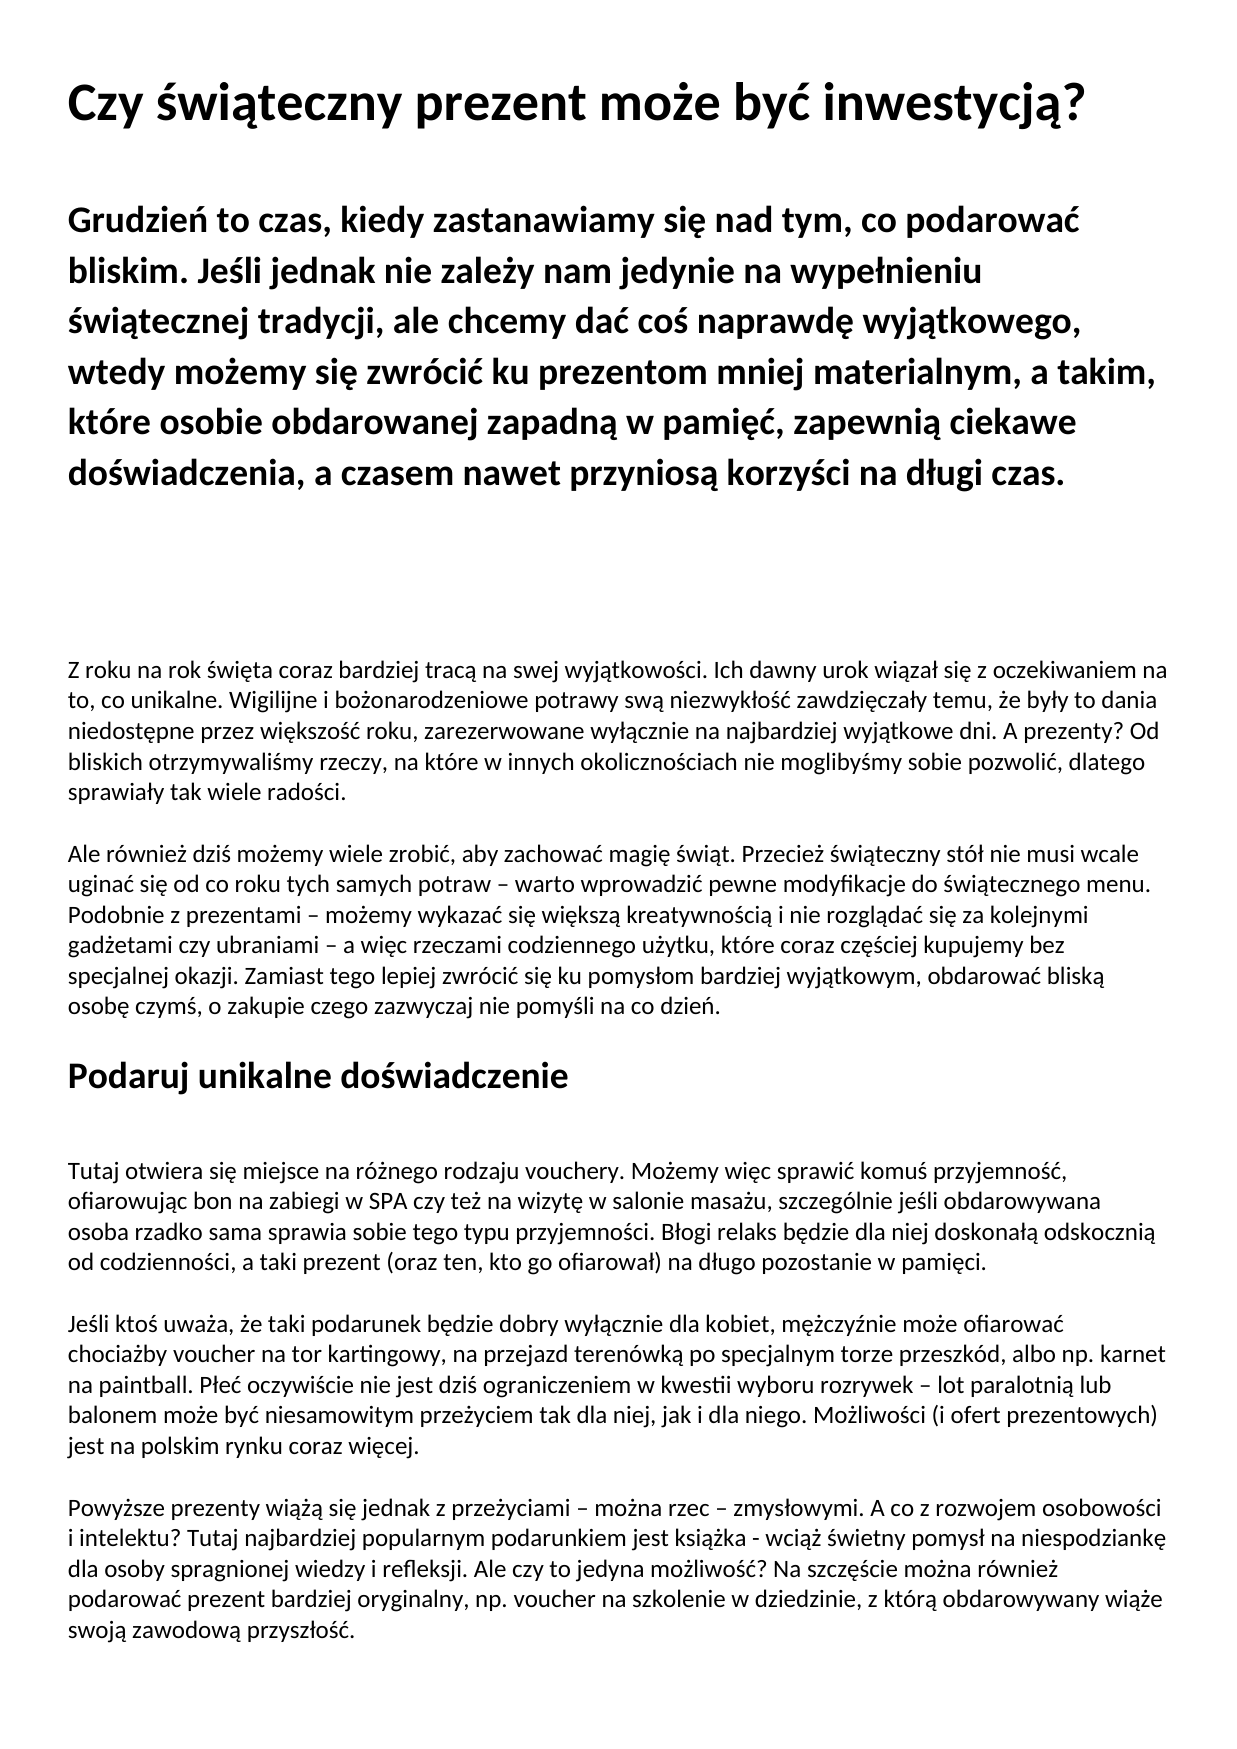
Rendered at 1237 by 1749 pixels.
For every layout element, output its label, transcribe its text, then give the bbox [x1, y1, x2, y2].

text Tutaj otwiera się miejsce na różnego rodzaju vouchery. Możemy więc sprawić komuś przyjemność, ofiarowując bon na zabiegi w SPA czy też na wizytę w salonie masażu, szczególnie jeśli obdarowywana osoba rzadko sama sprawia sobie tego typu przyjemności. Błogi relaks będzie dla niej doskonałą odskocznią od codzienności, a taki prezent (oraz ten, kto go ofiarował) na długo pozostanie w pamięci. [68, 1155, 1169, 1277]
text Grudzień to czas, kiedy zastanawiamy się nad tym, co podarować bliskim. Jeśli jednak nie zależy nam jedynie na wypełnieniu świątecznej tradycji, ale chcemy dać coś naprawdę wyjątkowego, wtedy możemy się zwrócić ku prezentom mniej materialnym, a takim, które osobie obdarowanej zapadną w pamięć, zapewnią ciekawe doświadczenia, a czasem nawet przyniosą korzyści na długi czas. [68, 196, 1169, 494]
text Ale również dziś możemy wiele zrobić, aby zachować magię świąt. Przecież świąteczny stół nie musi wcale uginać się od co roku tych samych potraw – warto wprowadzić pewne modyfikacje do świątecznego menu. Podobnie z prezentami – możemy wykazać się większą kreatywnością i nie rozglądać się za kolejnymi gadżetami czy ubraniami – a więc rzeczami codziennego użytku, które coraz częściej kupujemy bez specjalnej okazji. Zamiast tego lepiej zwrócić się ku pomysłom bardziej wyjątkowym, obdarować bliską osobę czymś, o zakupie czego zazwyczaj nie pomyśli na co dzień. [68, 838, 1169, 1021]
text Jeśli ktoś uważa, że taki podarunek będzie dobry wyłącznie dla kobiet, mężczyźnie może ofiarować chociażby voucher na tor kartingowy, na przejazd terenówką po specjalnym torze przeszkód, albo np. karnet na paintball. Płeć oczywiście nie jest dziś ograniczeniem w kwestii wyboru rozrywek – lot paralotnią lub balonem może być niesamowitym przeżyciem tak dla niej, jak i dla niego. Możliwości (i ofert prezentowych) jest na polskim rynku coraz więcej. [68, 1308, 1169, 1461]
text Powyższe prezenty wiążą się jednak z przeżyciami – można rzec – zmysłowymi. A co z rozwojem osobowości i intelektu? Tutaj najbardziej popularnym podarunkiem jest książka - wciąż świetny pomysł na niespodziankę dla osoby spragnionej wiedzy i refleksji. Ale czy to jedyna możliwość? Na szczęście można również podarować prezent bardziej oryginalny, np. voucher na szkolenie w dziedzinie, z którą obdarowywany wiąże swoją zawodową przyszłość. [68, 1492, 1169, 1644]
text Czy świąteczny prezent może być inwestycją? [68, 68, 1169, 134]
text Z roku na rok święta coraz bardziej tracą na swej wyjątkowości. Ich dawny urok wiązał się z oczekiwaniem na to, co unikalne. Wigilijne i bożonarodzeniowe potrawy swą niezwykłość zawdzięczały temu, że były to dania niedostępne przez większość roku, zarezerwowane wyłącznie na najbardziej wyjątkowe dni. A prezenty? Od bliskich otrzymywaliśmy rzeczy, na które w innych okolicznościach nie moglibyśmy sobie pozwolić, dlatego sprawiały tak wiele radości. [68, 654, 1169, 807]
text Podaruj unikalne doświadczenie [68, 1052, 1169, 1098]
